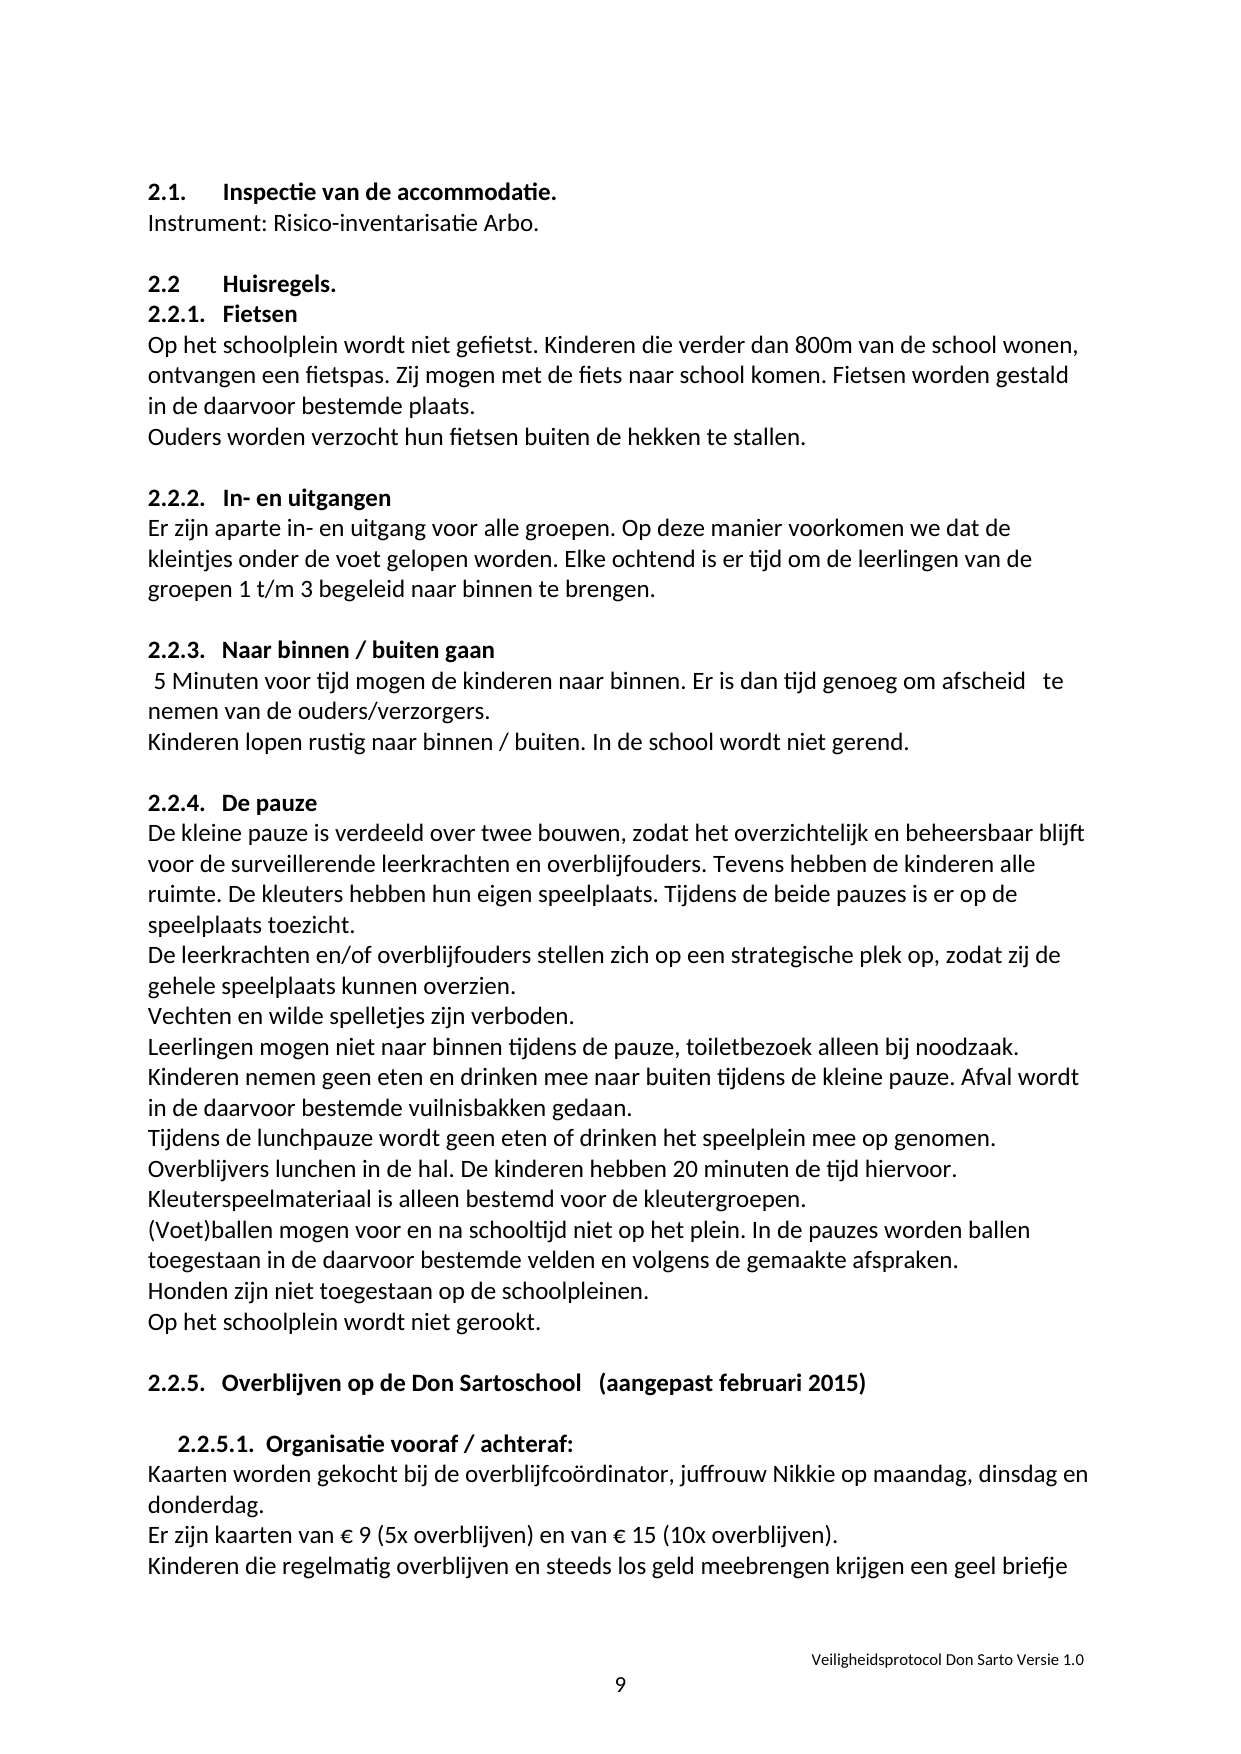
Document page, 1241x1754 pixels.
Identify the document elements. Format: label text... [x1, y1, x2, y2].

subtitle 2.2.1. Fietsen [148, 298, 1092, 329]
subtitle 2.1. Inspectie van de accommodatie. [148, 176, 1092, 207]
text Kinderen nemen geen eten en drinken mee naar buiten tijdens de kleine pauze. Afval wordt in de daarvoor bestemde vuilnisbakken gedaan. [148, 1062, 1092, 1123]
text Tijdens de lunchpauze wordt geen eten of drinken het speelplein mee op genomen. [148, 1123, 1092, 1153]
text (Voet)ballen mogen voor en na schooltijd niet op het plein. In de pauzes worden ballen toegestaan in de daarvoor bestemde velden en volgens de gemaakte afspraken. [148, 1214, 1092, 1275]
text Kinderen lopen rustig naar binnen / buiten. In de school wordt niet gerend. [148, 726, 1092, 756]
subtitle Naar binnen / buiten gaan [148, 634, 1092, 665]
subtitle Organisatie vooraf / achteraf: [177, 1428, 1092, 1458]
text Op het schoolplein wordt niet gerookt. [148, 1306, 1092, 1336]
text 5 Minuten voor tijd mogen de kinderen naar binnen. Er is dan tijd genoeg om afscheid te nemen van de ouders/verzorgers. [148, 665, 1092, 726]
text Instrument: Risico-inventarisatie Arbo. [148, 207, 1092, 237]
subtitle 2.2 Huisregels. [148, 268, 1092, 298]
subtitle 2.2.2. In- en uitgangen [148, 482, 1092, 512]
text Kleuterspeelmateriaal is alleen bestemd voor de kleutergroepen. [148, 1184, 1092, 1214]
text Vechten en wilde spelletjes zijn verboden. [148, 1001, 1092, 1031]
text De leerkrachten en/of overblijfouders stellen zich op een strategische plek op, zodat zij de gehele speelplaats kunnen overzien. [148, 939, 1092, 1001]
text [148, 1458, 1092, 1580]
subtitle Overblijven op de Don Sartoschool (aangepast februari 2015) [148, 1367, 1092, 1397]
text Op het schoolplein wordt niet gefietst. Kinderen die verder dan 800m van de school wonen, ontvangen een fietspas. Zij mogen met de fiets naar school komen. Fietsen worden gestald in de daarvoor bestemde plaats. [148, 329, 1092, 421]
text De kleine pauze is verdeeld over twee bouwen, zodat het overzichtelijk en beheersbaar blijft voor de surveillerende leerkrachten en overblijfouders. Tevens hebben de kinderen alle ruimte. De kleuters hebben hun eigen speelplaats. Tijdens de beide pauzes is er op de speelplaats toezicht. [148, 817, 1092, 939]
text Overblijvers lunchen in de hal. De kinderen hebben 20 minuten de tijd hiervoor. [148, 1153, 1092, 1184]
text Ouders worden verzocht hun fietsen buiten de hekken te stallen. [148, 421, 1092, 451]
text Er zijn aparte in- en uitgang voor alle groepen. Op deze manier voorkomen we dat de kleintjes onder de voet gelopen worden. Elke ochtend is er tijd om de leerlingen van de groepen 1 t/m 3 begeleid naar binnen te brengen. [148, 512, 1092, 604]
subtitle De pauze [148, 787, 1092, 817]
text Leerlingen mogen niet naar binnen tijdens de pauze, toiletbezoek alleen bij noodzaak. [148, 1031, 1092, 1062]
text Honden zijn niet toegestaan op de schoolpleinen. [148, 1275, 1092, 1306]
